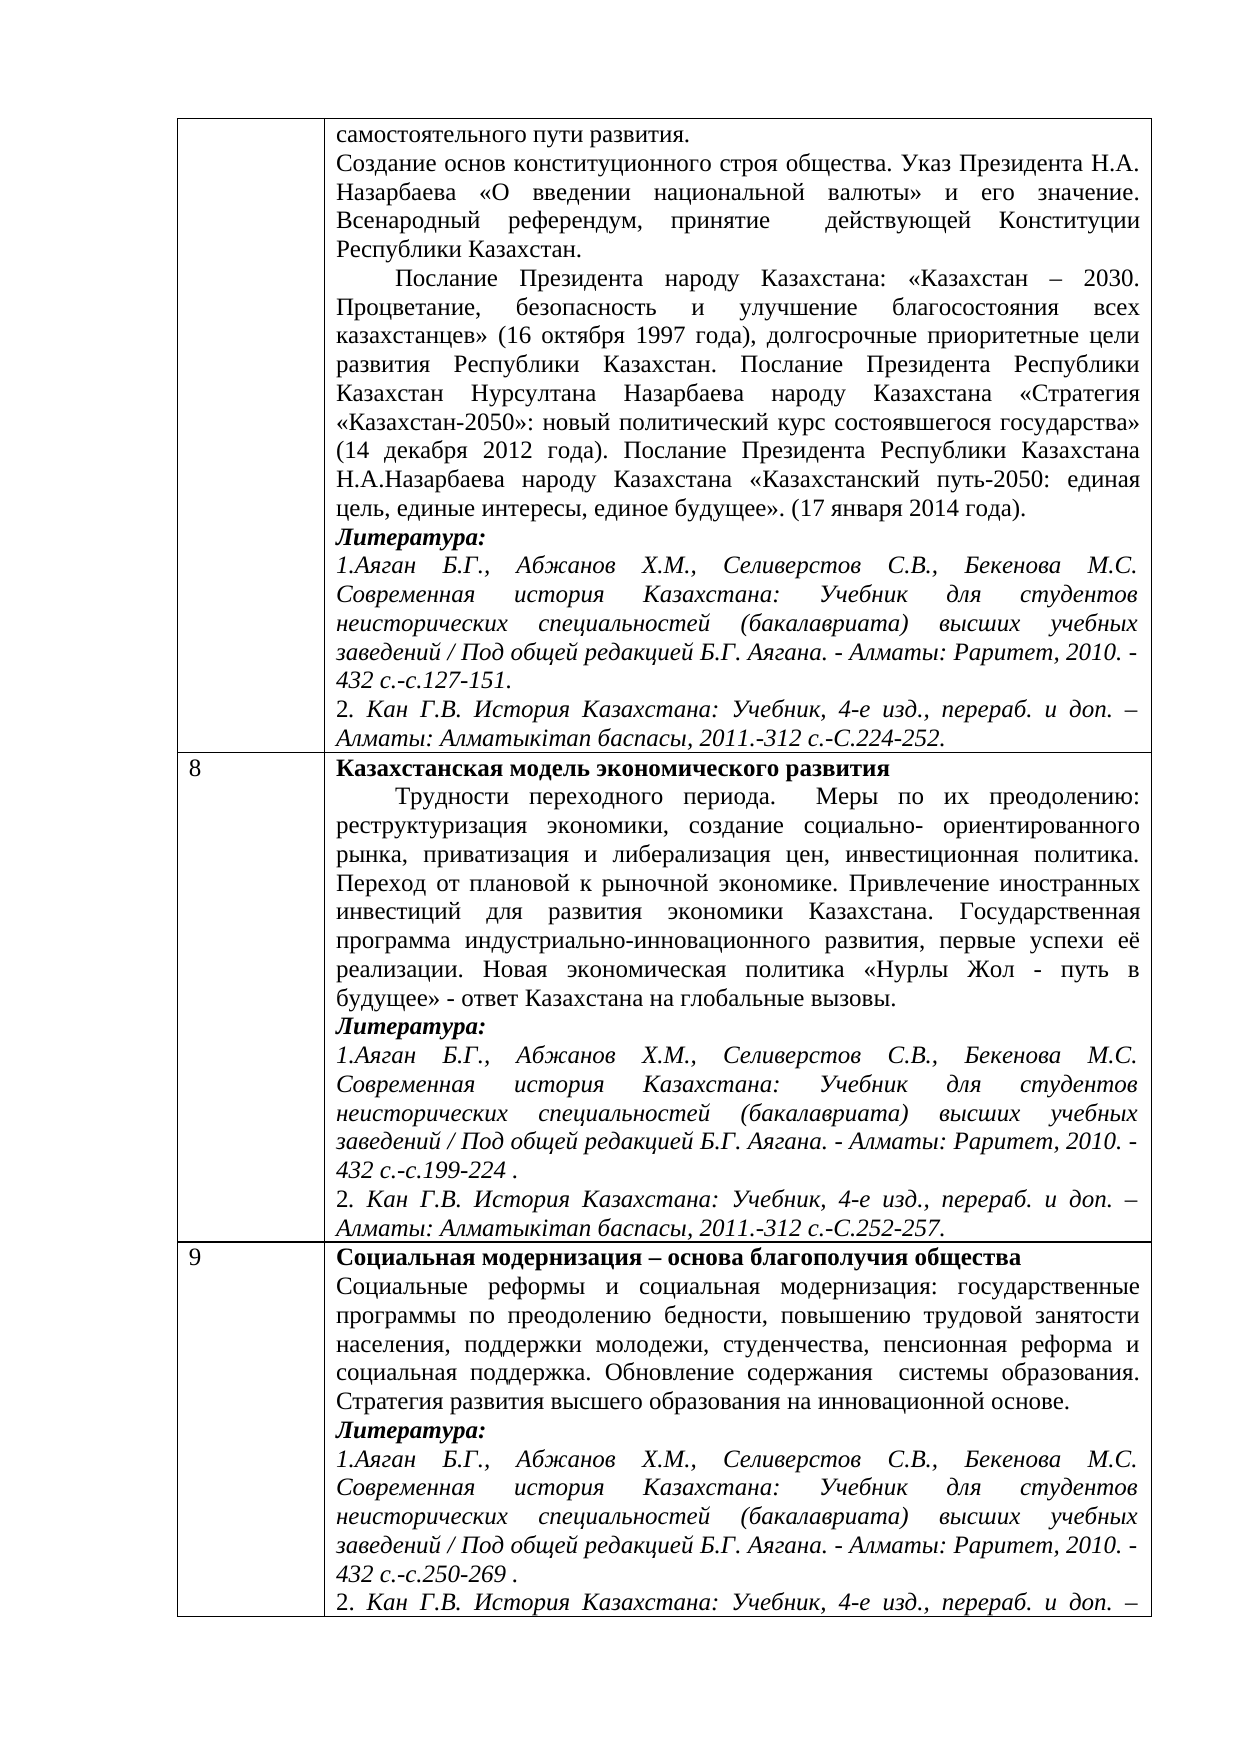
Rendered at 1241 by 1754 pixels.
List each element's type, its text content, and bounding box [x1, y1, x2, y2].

table_cell 8 [178, 753, 324, 1241]
table_cell Казахстанская модель экономического развития Трудности переходного периода. Меры по их преодолению: реструктуризация экономики, создание социально- ориентированного рынка, приватизация и либерализация цен, инвестиционная политика. Переход от плановой к рыночной экономике. Привлечение иностранных инвестиций для развития экономики Казахстана. Государственная программа индустриально-инновационного развития, первые успехи её реализации. Новая экономическая политика «Нурлы Жол - путь в будущее» - ответ Казахстана на глобальные вызовы. Литература: 1.Аяган Б.Г., Абжанов Х.М., Селиверстов С.В., Бекенова М.С. Современная история Казахстана: Учебник для студентов неисторических специальностей (бакалавриата) высших учебных заведений / Под общей редакцией Б.Г. Аягана. - Алматы: Раритет, 2010. - 432 с.-с.199-224 . 2. Кан Г.В. История Казахстана: Учебник, 4-е изд., перераб. и доп. – Алматы: Алматыкітап баспасы, 2011.-312 с.-С.252-257. [325, 753, 1151, 1241]
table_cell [325, 119, 1151, 752]
table_cell 7 [178, 119, 324, 752]
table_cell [325, 1243, 1151, 1616]
table_cell 9 [178, 1243, 324, 1616]
